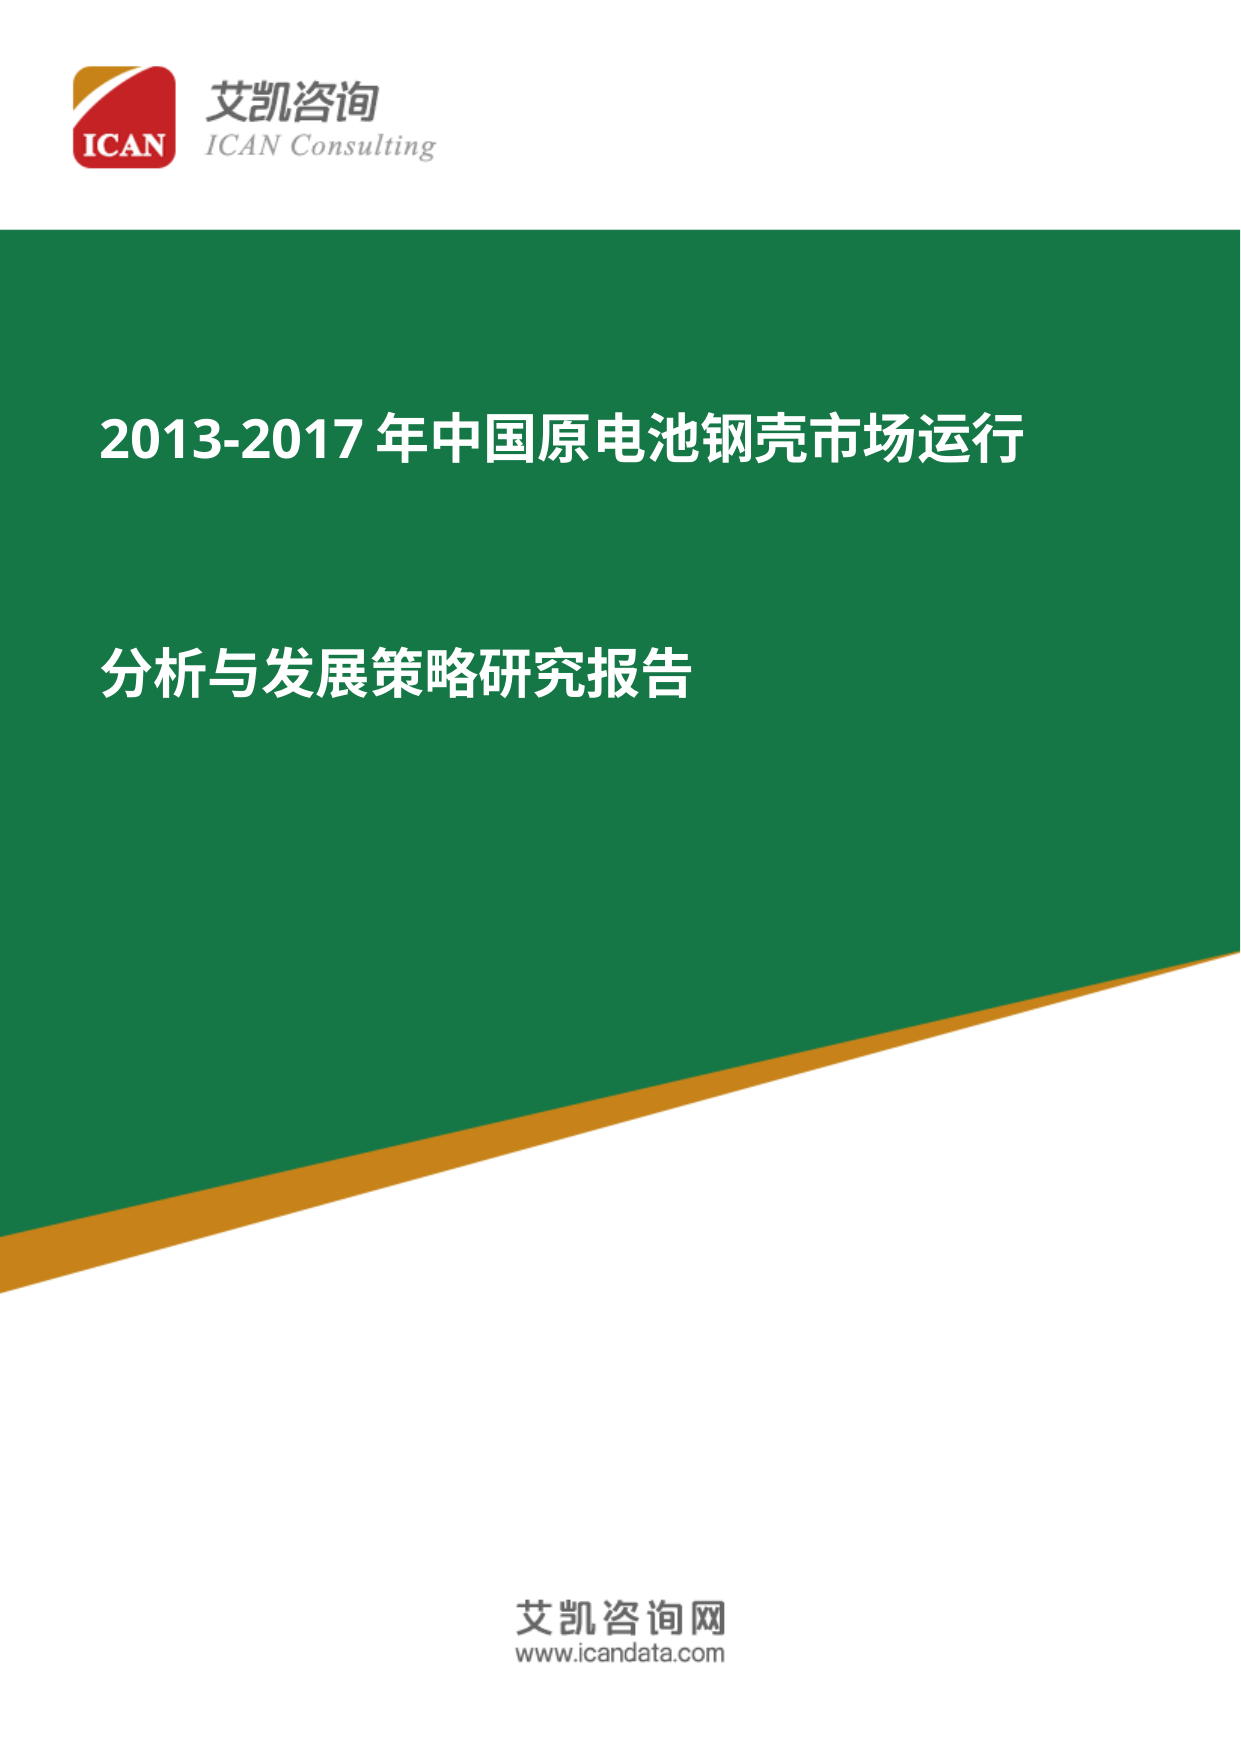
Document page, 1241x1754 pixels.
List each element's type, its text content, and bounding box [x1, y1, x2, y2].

picture [0, 5, 1241, 1754]
subtitle 2013-2017年中国原电池钢壳市场运行分析与发展策略研究报告 [99, 386, 1053, 718]
